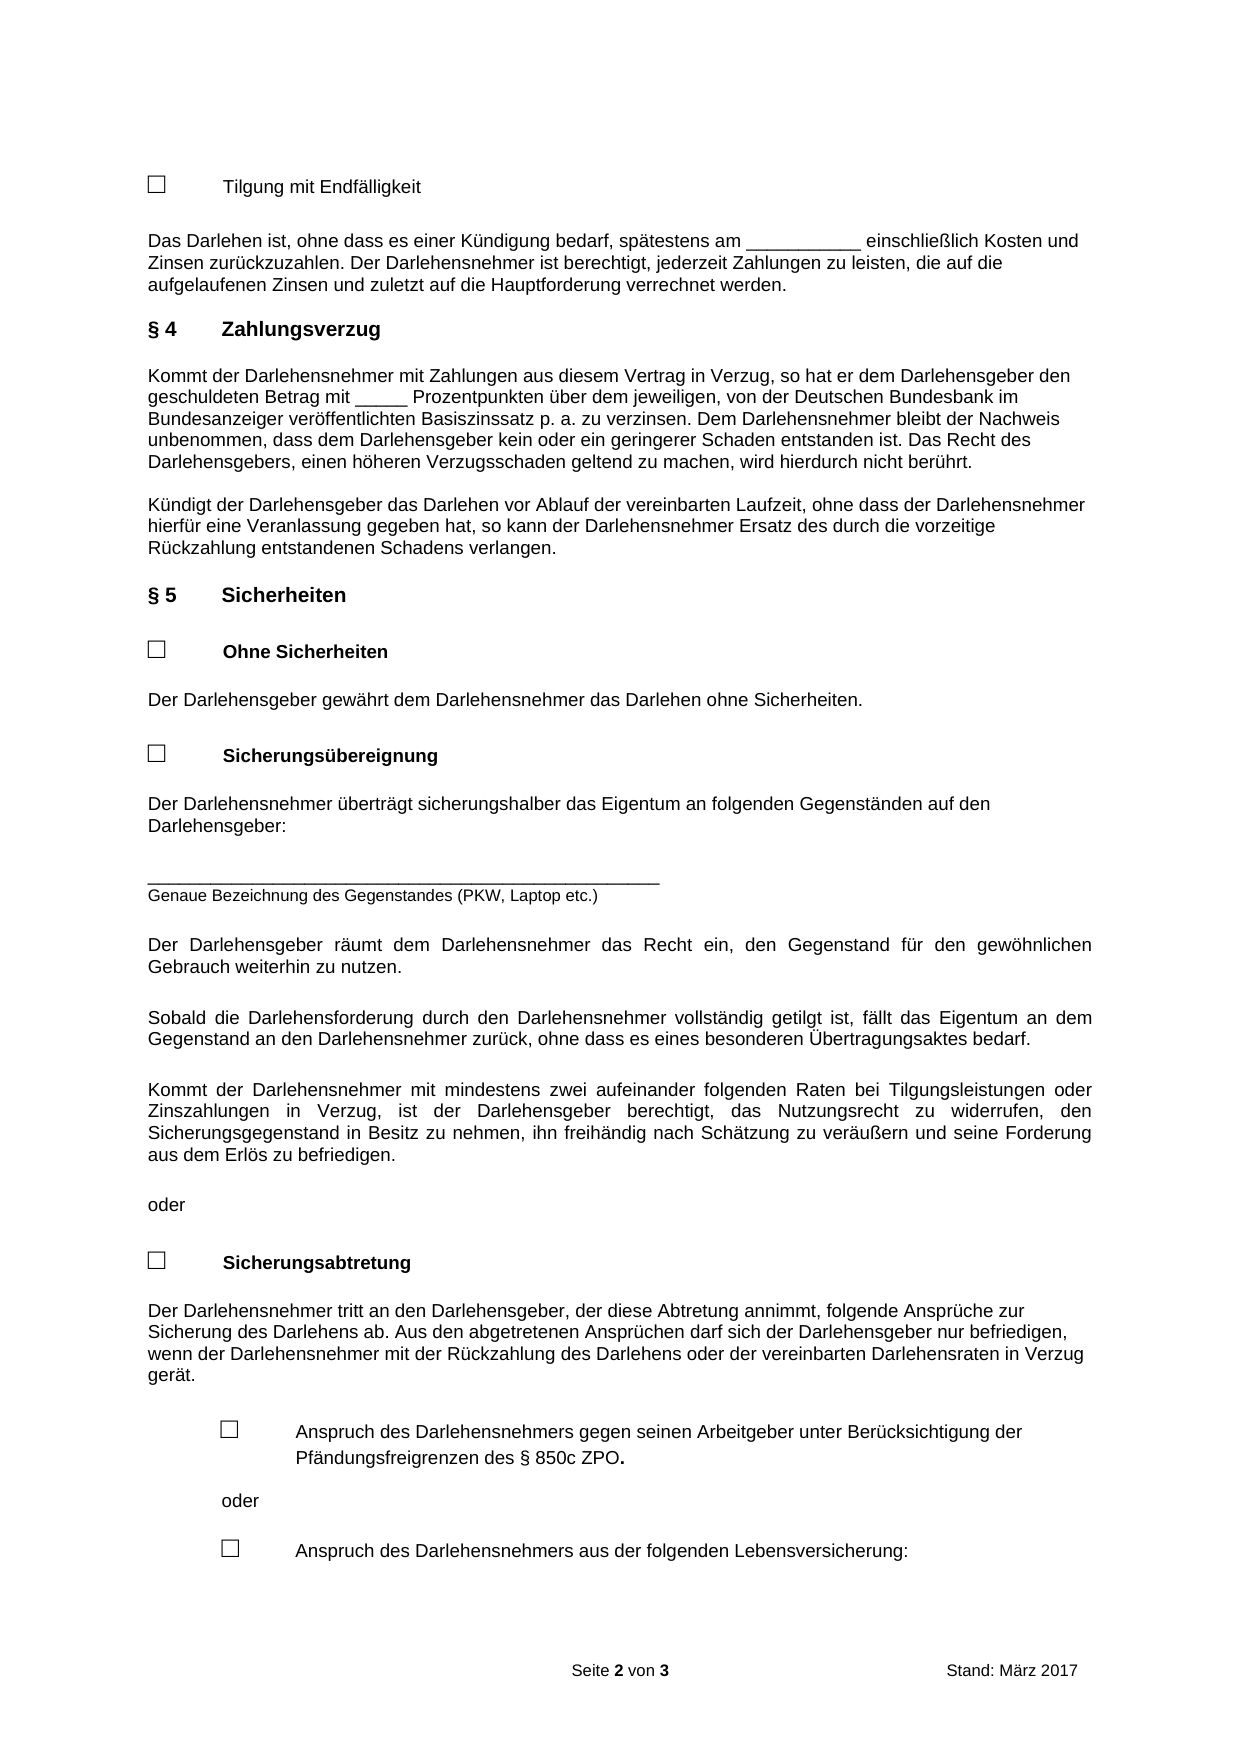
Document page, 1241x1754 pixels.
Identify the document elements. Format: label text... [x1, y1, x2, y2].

text Der Darlehensnehmer überträgt sicherungshalber das Eigentum an folgenden Gegenständen auf den Darlehensgeber: [148, 793, 1093, 864]
list Tilgung mit Endfälligkeit [148, 169, 1093, 230]
list Sicherungsabtretung [148, 1245, 1093, 1278]
text Genaue Bezeichnung des Gegenstandes (PKW, Laptop etc.) [148, 886, 1093, 905]
text oder [148, 1194, 1093, 1216]
text _________________________________________________ [148, 864, 1093, 886]
text Der Darlehensnehmer tritt an den Darlehensgeber, der diese Abtretung annimmt, folgende Ansprüche zur Sicherung des Darlehens ab. Aus den abgetretenen Ansprüchen darf sich der Darlehensgeber nur befriedigen, wenn der Darlehensnehmer mit der Rückzahlung des Darlehens oder der vereinbarten Darlehensraten in Verzug gerät. [148, 1299, 1093, 1414]
list Anspruch des Darlehensnehmers gegen seinen Arbeitgeber unter Berücksichtigung der Pfändungsfreigrenzen des § 850c ZPO. [220, 1414, 1093, 1468]
text § 4 Zahlungsverzug [148, 316, 1093, 340]
list Sicherungsübereignung [148, 738, 1093, 772]
list Ohne Sicherheiten [148, 634, 1093, 667]
text Kündigt der Darlehensgeber das Darlehen vor Ablauf der vereinbarten Laufzeit, ohne dass der Darlehensnehmer hierfür eine Veranlassung gegeben hat, so kann der Darlehensnehmer Ersatz des durch die vorzeitige Rückzahlung entstandenen Schadens verlangen. [148, 494, 1093, 558]
text Das Darlehen ist, ohne dass es einer Kündigung bedarf, spätestens am ___________ einschließlich Kosten und Zinsen zurückzuzahlen. Der Darlehensnehmer ist berechtigt, jederzeit Zahlungen zu leisten, die auf die aufgelaufenen Zinsen und zuletzt auf die Hauptforderung verrechnet werden. [148, 230, 1093, 295]
text Sobald die Darlehensforderung durch den Darlehensnehmer vollständig getilgt ist, fällt das Eigentum an dem Gegenstand an den Darlehensnehmer zurück, ohne dass es eines besonderen Übertragungsaktes bedarf. [148, 1006, 1093, 1049]
text Der Darlehensgeber räumt dem Darlehensnehmer das Recht ein, den Gegenstand für den gewöhnlichen Gebrauch weiterhin zu nutzen. [148, 934, 1093, 977]
list Anspruch des Darlehensnehmers aus der folgenden Lebensversicherung: [221, 1533, 1093, 1566]
text Der Darlehensgeber gewährt dem Darlehensnehmer das Darlehen ohne Sicherheiten. [148, 689, 1093, 738]
text Kommt der Darlehensnehmer mit Zahlungen aus diesem Vertrag in Verzug, so hat er dem Darlehensgeber den geschuldeten Betrag mit _____ Prozentpunkten über dem jeweiligen, von der Deutschen Bundesbank im Bundesanzeiger veröffentlichten Basiszinssatz p. a. zu verzinsen. Dem Darlehensnehmer bleibt der Nachweis unbenommen, dass dem Darlehensgeber kein oder ein geringerer Schaden entstanden ist. Das Recht des Darlehensgebers, einen höheren Verzugsschaden geltend zu machen, wird hierdurch nicht berührt. [148, 364, 1093, 472]
text Kommt der Darlehensnehmer mit mindestens zwei aufeinander folgenden Raten bei Tilgungsleistungen oder Zinszahlungen in Verzug, ist der Darlehensgeber berechtigt, das Nutzungsrecht zu widerrufen, den Sicherungsgegenstand in Besitz zu nehmen, ihn freihändig nach Schätzung zu veräußern und seine Forderung aus dem Erlös zu befriedigen. [148, 1079, 1093, 1165]
list oder [221, 1490, 1093, 1511]
text § 5 Sicherheiten [148, 582, 1093, 634]
